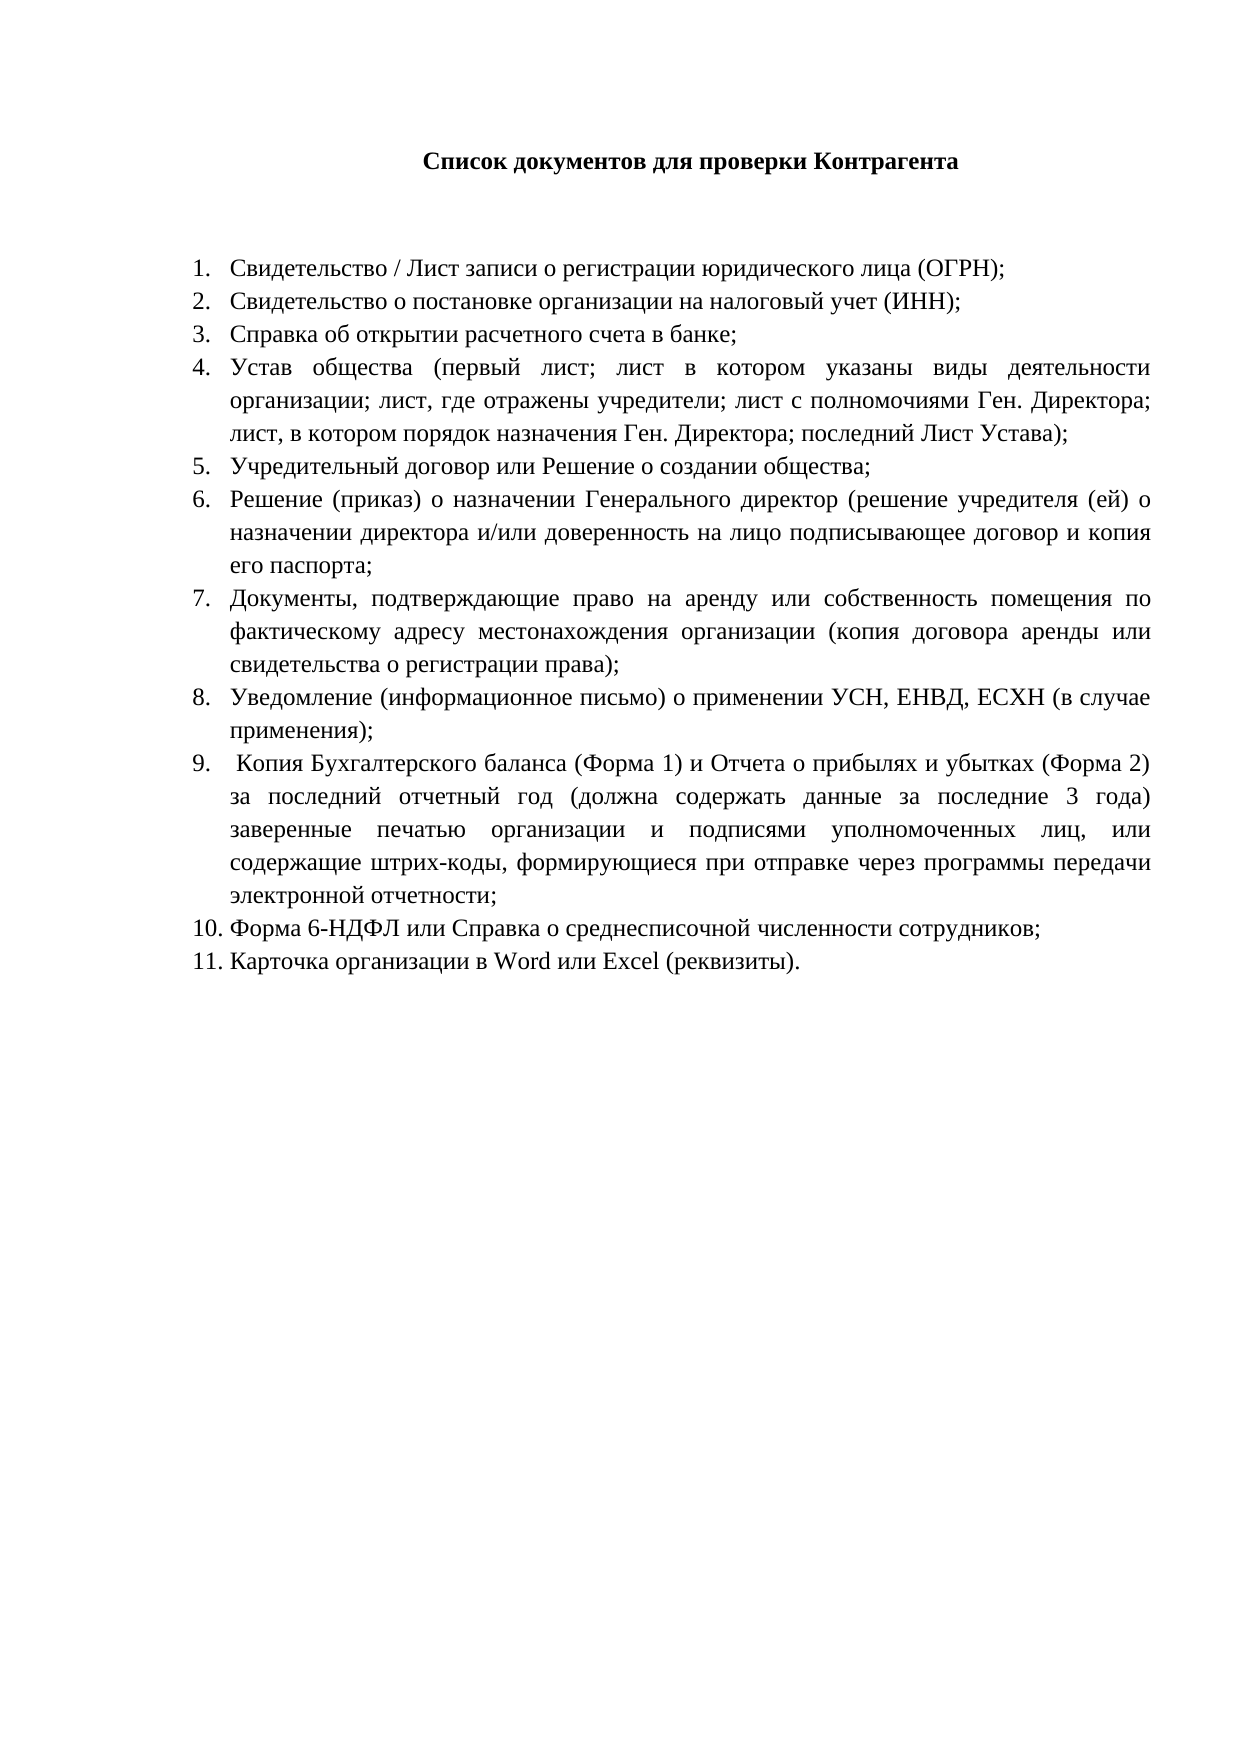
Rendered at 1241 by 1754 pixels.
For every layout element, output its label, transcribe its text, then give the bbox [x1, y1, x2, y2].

list Уведомление (информационное письмо) о применении УСН, ЕНВД, ЕСХН (в случае применения); [192, 682, 1152, 744]
list Копия Бухгалтерского баланса (Форма 1) и Отчета о прибылях и убытках (Форма 2) за последний отчетный год (должна содержать данные за последние 3 года) заверенные печатью организации и подписями уполномоченных лиц, или содержащие штрих-коды, формирующиеся при отправке через программы передачи электронной отчетности; [192, 748, 1152, 909]
list Документы, подтверждающие право на аренду или собственность помещения по фактическому адресу местонахождения организации (копия договора аренды или свидетельства о регистрации права); [192, 583, 1152, 678]
list Учредительный договор или Решение о создании общества; [192, 451, 1152, 480]
list Справка об открытии расчетного счета в банке; [192, 319, 1152, 348]
list Устав общества (первый лист; лист в котором указаны виды деятельности организации; лист, где отражены учредители; лист с полномочиями Ген. Директора; лист, в котором порядок назначения Ген. Директора; последний Лист Устава); [192, 352, 1152, 447]
list Решение (приказ) о назначении Генерального директор (решение учредителя (ей) о назначении директора и/или доверенность на лицо подписывающее договор и копия его паспорта; [192, 484, 1152, 579]
list Список документов для проверки Контрагента [229, 146, 1152, 175]
list Карточка организации в Word или Excel (реквизиты). [192, 946, 1152, 975]
list Свидетельство о постановке организации на налоговый учет (ИНН); [192, 286, 1152, 315]
list Свидетельство / Лист записи о регистрации юридического лица (ОГРН); [192, 253, 1152, 282]
list Форма 6-НДФЛ или Справка о среднесписочной численности сотрудников; [192, 913, 1152, 942]
